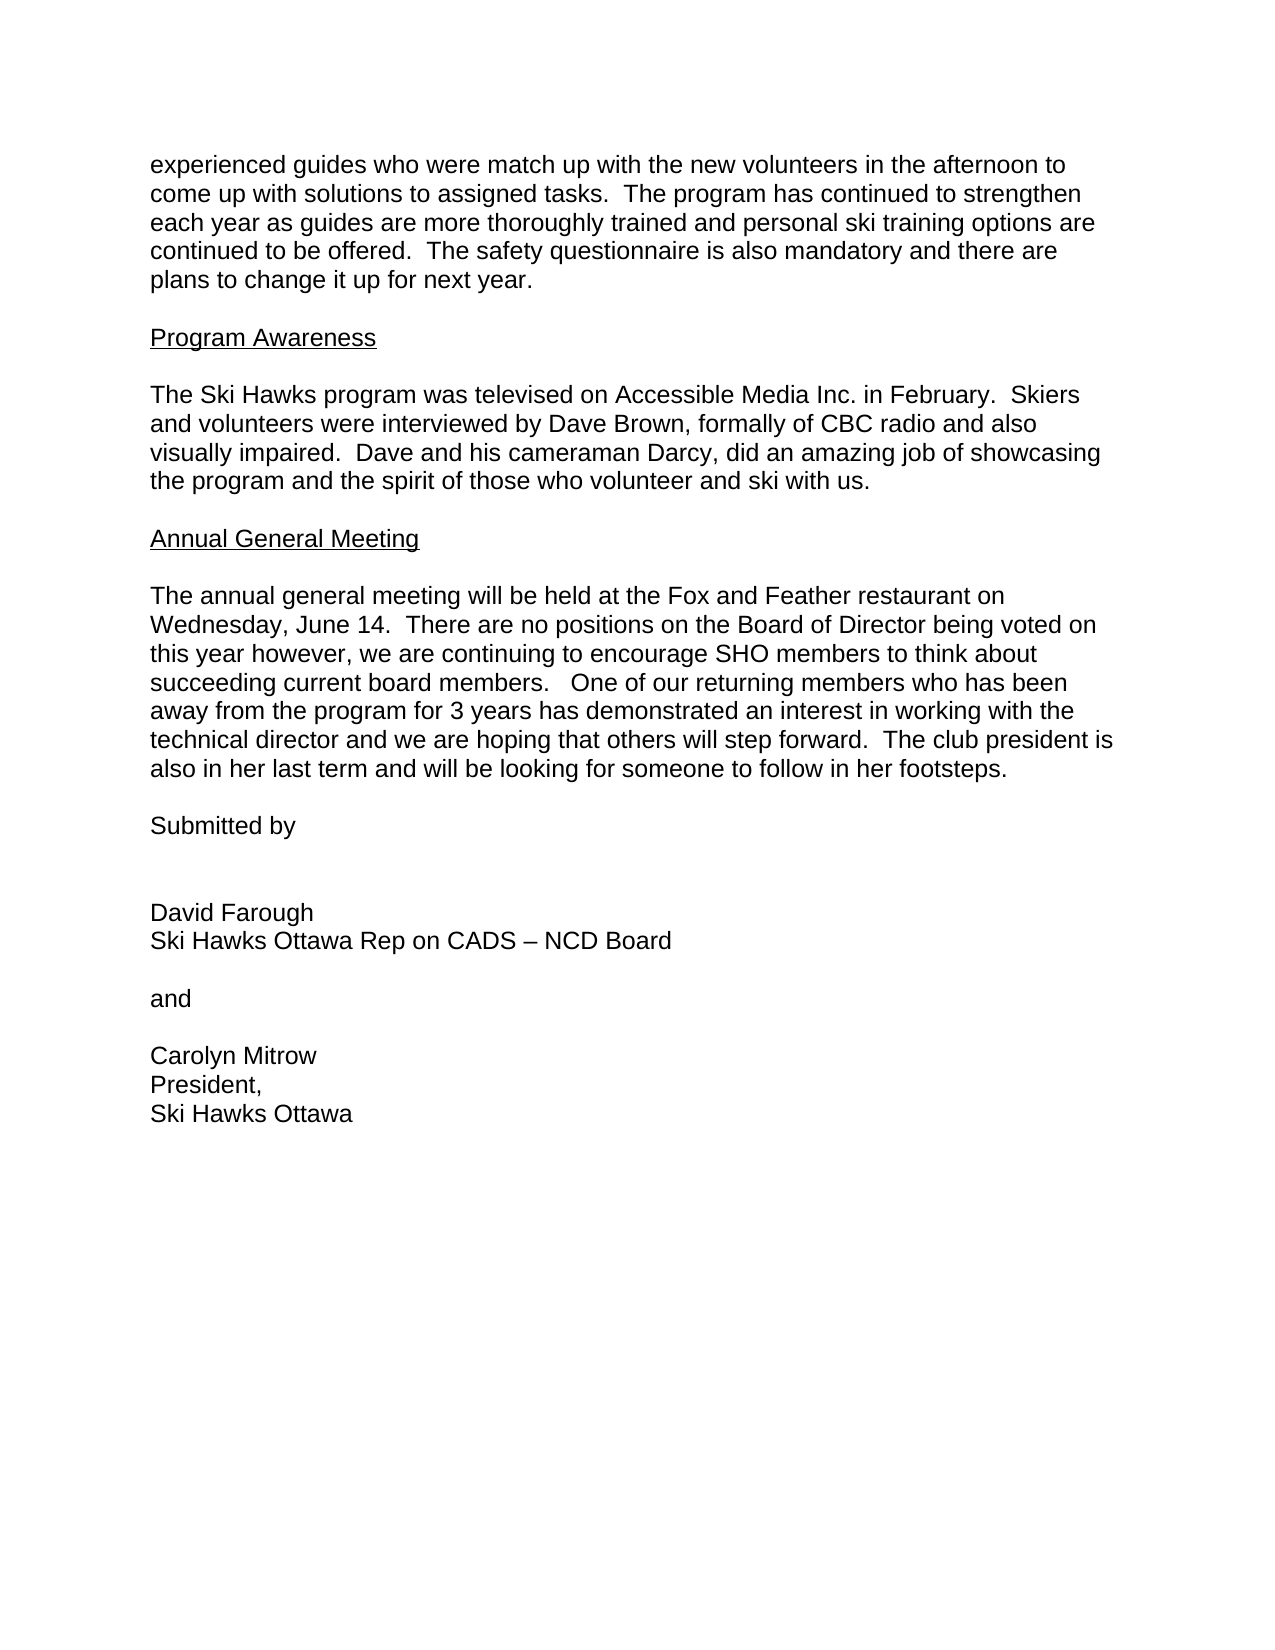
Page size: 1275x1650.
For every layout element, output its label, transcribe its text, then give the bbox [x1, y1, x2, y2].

text Ski Hawks Ottawa [150, 1099, 1125, 1127]
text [150, 150, 1125, 294]
text Submitted by [150, 811, 1125, 840]
text President, [150, 1070, 1125, 1099]
text and [150, 984, 1125, 1012]
text David Farough [150, 897, 1125, 926]
text Carolyn Mitrow [150, 1041, 1125, 1070]
text Program Awareness [150, 322, 1125, 351]
text The Ski Hawks program was televised on Accessible Media Inc. in February. Skiers and volunteers were interviewed by Dave Brown, formally of CBC radio and also visually impaired. Dave and his cameraman Darcy, did an amazing job of showcasing the program and the spirit of those who volunteer and ski with us. [150, 380, 1125, 495]
text Ski Hawks Ottawa Rep on CADS – NCD Board [150, 926, 1125, 955]
text Annual General Meeting [150, 524, 1125, 552]
text The annual general meeting will be held at the Fox and Feather restaurant on Wednesday, June 14. There are no positions on the Board of Director being voted on this year however, we are continuing to encourage SHO members to think about succeeding current board members. One of our returning members who has been away from the program for 3 years has demonstrated an interest in working with the technical director and we are hoping that others will step forward. The club president is also in her last term and will be looking for someone to follow in her footsteps. [150, 581, 1125, 782]
